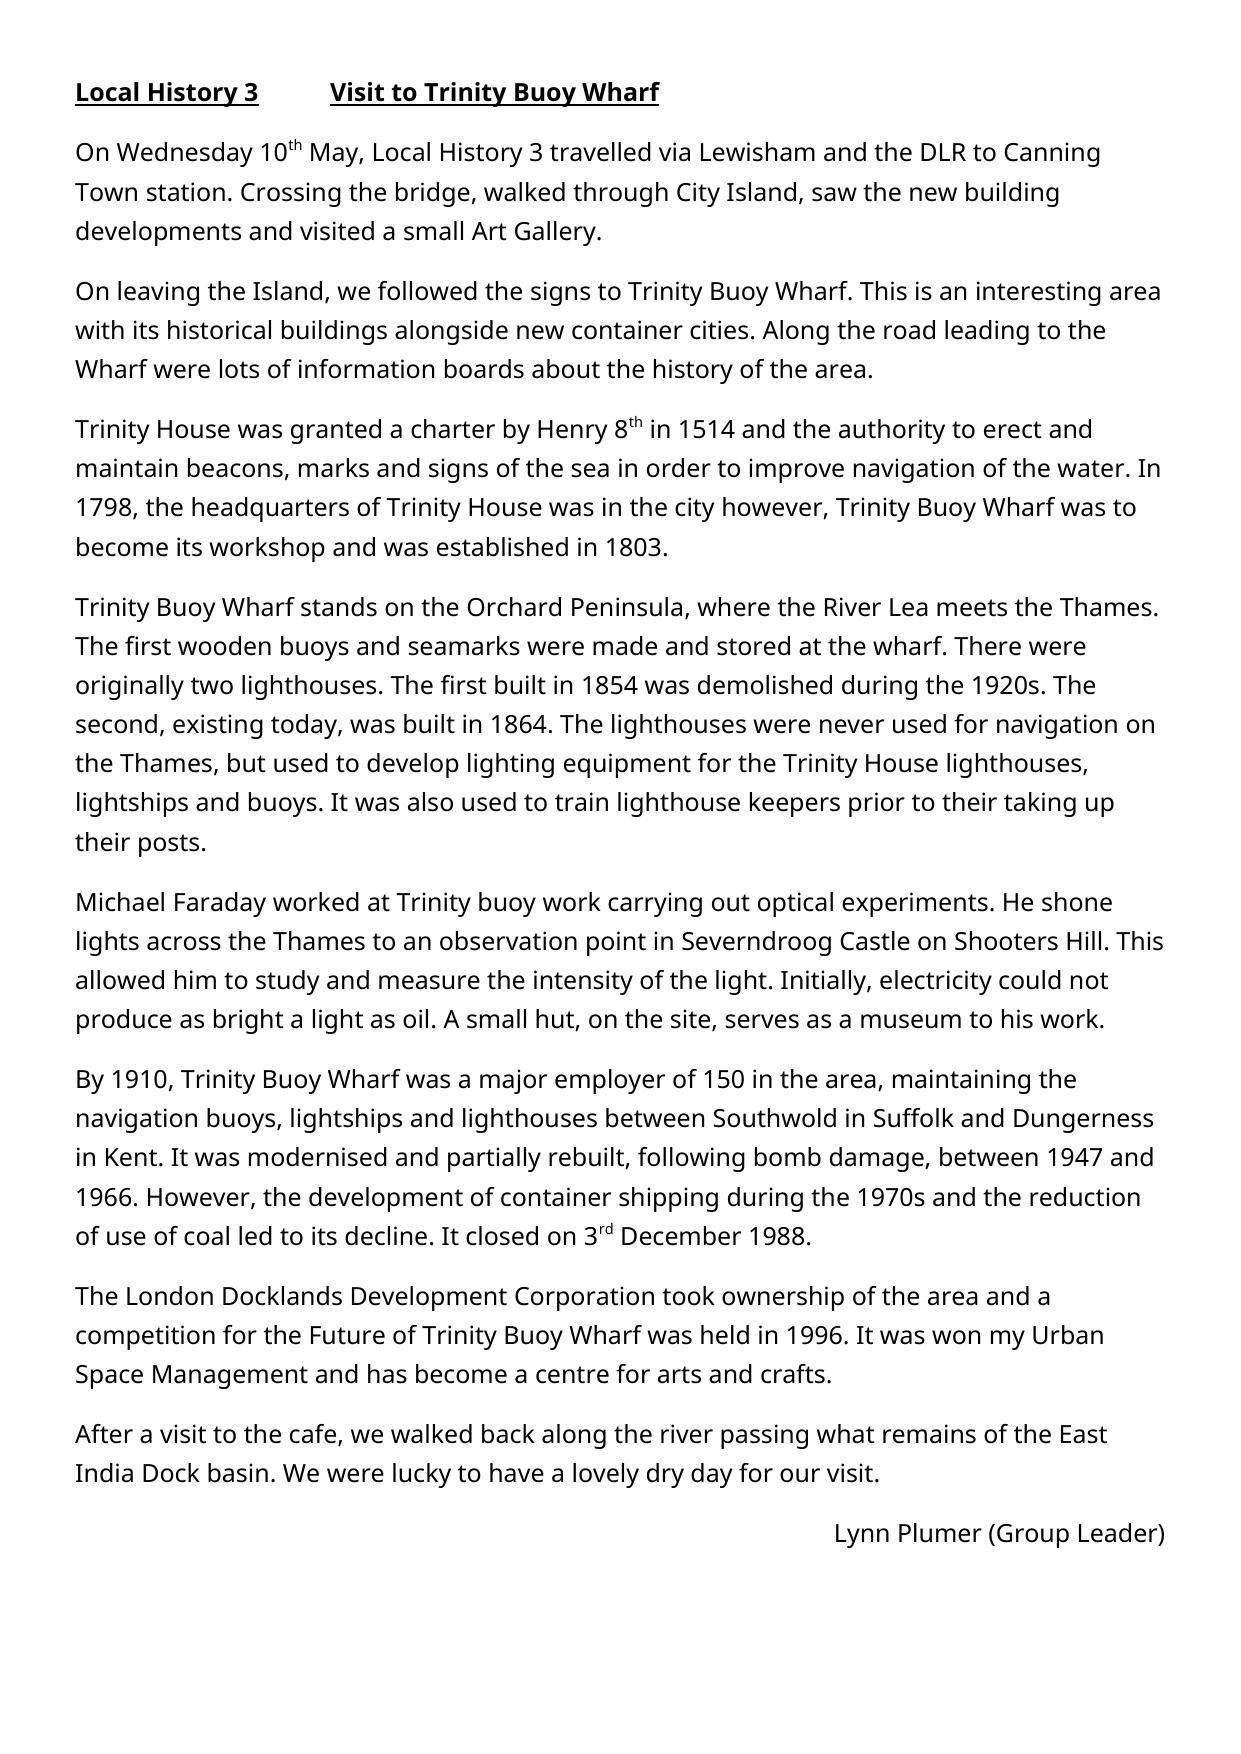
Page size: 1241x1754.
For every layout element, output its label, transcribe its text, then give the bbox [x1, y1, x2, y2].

text By 1910, Trinity Buoy Wharf was a major employer of 150 in the area, maintaining the navigation buoys, lightships and lighthouses between Southwold in Suffolk and Dungerness in Kent. It was modernised and partially rebuilt, following bomb damage, between 1947 and 1966. However, the development of container shipping during the 1970s and the reduction of use of coal led to its decline. It closed on 3rd December 1988. [75, 1062, 1165, 1252]
text Lynn Plumer (Group Leader) [75, 1516, 1165, 1550]
text Michael Faraday worked at Trinity buoy work carrying out optical experiments. He shone lights across the Thames to an observation point in Severndroog Castle on Shooters Hill. This allowed him to study and measure the intensity of the light. Initially, electricity could not produce as bright a light as oil. A small hut, on the site, serves as a museum to his work. [75, 884, 1165, 1036]
text After a visit to the cafe, we walked back along the river passing what remains of the East India Dock basin. We were lucky to have a lovely dry day for our visit. [75, 1417, 1165, 1490]
text On leaving the Island, we followed the signs to Trinity Buoy Wharf. This is an interesting area with its historical buildings alongside new container cities. Along the road leading to the Wharf were lots of information boards about the history of the area. [75, 273, 1165, 386]
text Trinity Buoy Wharf stands on the Orchard Peninsula, where the River Lea meets the Thames. The first wooden buoys and seamarks were made and stored at the wharf. There were originally two lighthouses. The first built in 1854 was demolished during the 1920s. The second, existing today, was built in 1864. The lighthouses were never used for navigation on the Thames, but used to develop lighting equipment for the Trinity House lighthouses, lightships and buoys. It was also used to train lighthouse keepers prior to their taking up their posts. [75, 589, 1165, 858]
text Local History 3 Visit to Trinity Buoy Wharf [75, 75, 1165, 109]
text On Wednesday 10th May, Local History 3 travelled via Lewisham and the DLR to Canning Town station. Crossing the bridge, walked through City Island, saw the new building developments and visited a small Art Gallery. [75, 135, 1165, 247]
text The London Docklands Development Corporation took ownership of the area and a competition for the Future of Trinity Buoy Wharf was held in 1996. It was won my Urban Space Management and has become a centre for arts and crafts. [75, 1278, 1165, 1391]
text Trinity House was granted a charter by Henry 8th in 1514 and the authority to erect and maintain beacons, marks and signs of the sea in order to improve navigation of the water. In 1798, the headquarters of Trinity House was in the city however, Trinity Buoy Wharf was to become its workshop and was established in 1803. [75, 412, 1165, 563]
